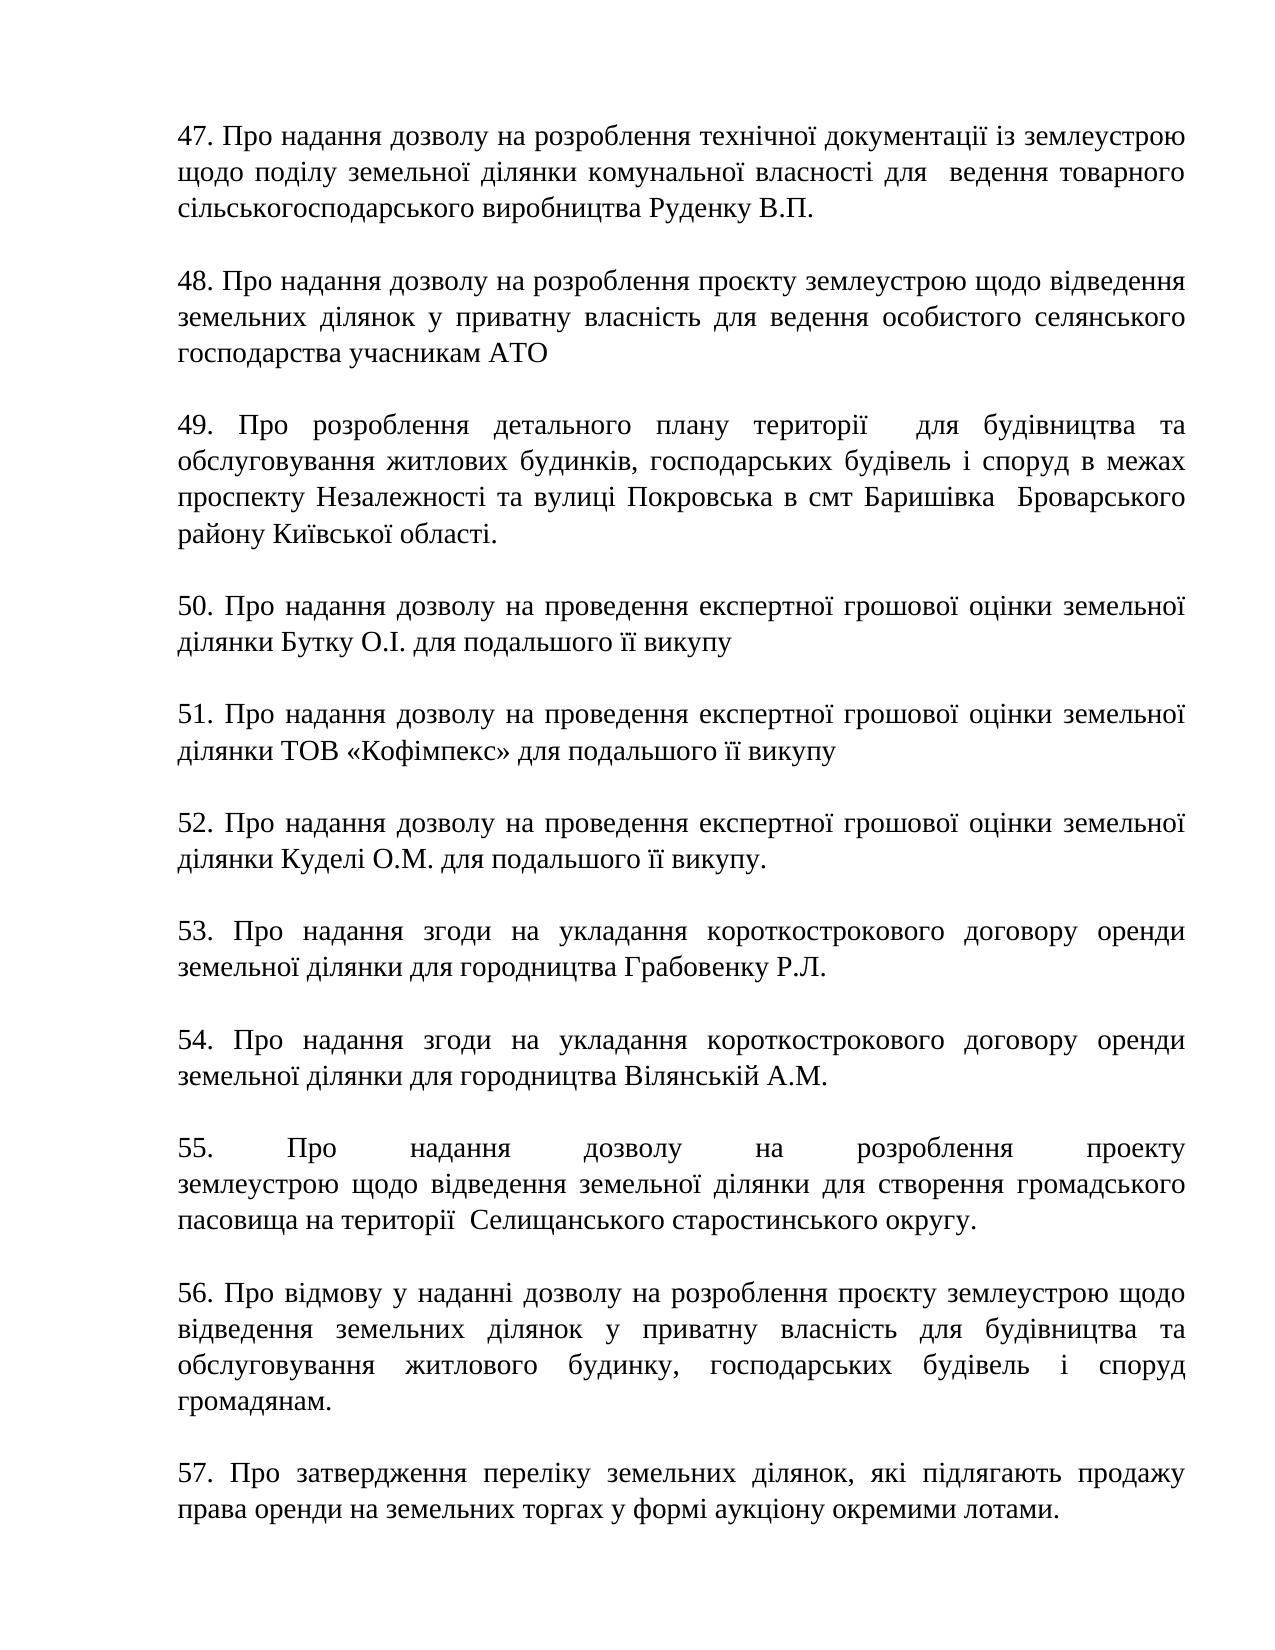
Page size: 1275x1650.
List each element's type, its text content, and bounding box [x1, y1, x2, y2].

text 50. Про надання дозволу на проведення експертної грошової оцінки земельної ділянки Бутку О.І. для подальшого її викупу [177, 588, 1186, 658]
text 51. Про надання дозволу на проведення експертної грошової оцінки земельної ділянки ТОВ «Кофімпекс» для подальшого її викупу [177, 696, 1186, 766]
text 56. Про відмову у наданні дозволу на розроблення проєкту землеустрою щодо відведення земельних ділянок у приватну власність для будівництва та обслуговування житлового будинку, господарських будівель і споруд громадянам. [177, 1275, 1186, 1417]
text 49. Про розроблення детального плану території для будівництва та обслуговування житлових будинків, господарських будівель і споруд в межах проспекту Незалежності та вулиці Покровська в смт Баришівка Броварського району Київської області. [177, 407, 1186, 549]
text 57. Про затвердження переліку земельних ділянок, які підлягають продажу права оренди на земельних торгах у формі аукціону окремими лотами. [177, 1456, 1186, 1525]
text 52. Про надання дозволу на проведення експертної грошової оцінки земельної ділянки Куделі О.М. для подальшого її викупу. [177, 805, 1186, 874]
text 54. Про надання згоди на укладання короткострокового договору оренди земельної ділянки для городництва Вілянській А.М. [177, 1022, 1186, 1091]
text 55. Про надання дозволу на розроблення проекту землеустрою щодо відведення земельної ділянки для створення громадського пасовища на території Селищанського старостинського округу. [177, 1130, 1186, 1236]
text 48. Про надання дозволу на розроблення проєкту землеустрою щодо відведення земельних ділянок у приватну власність для ведення особистого селянського господарства учасникам АТО [177, 263, 1186, 368]
text 47. Про надання дозволу на розроблення технічної документації із землеустрою щодо поділу земельної ділянки комунальної власності для ведення товарного сільськогосподарського виробництва Руденку В.П. [177, 118, 1186, 224]
text 53. Про надання згоди на укладання короткострокового договору оренди земельної ділянки для городництва Грабовенку Р.Л. [177, 913, 1186, 983]
